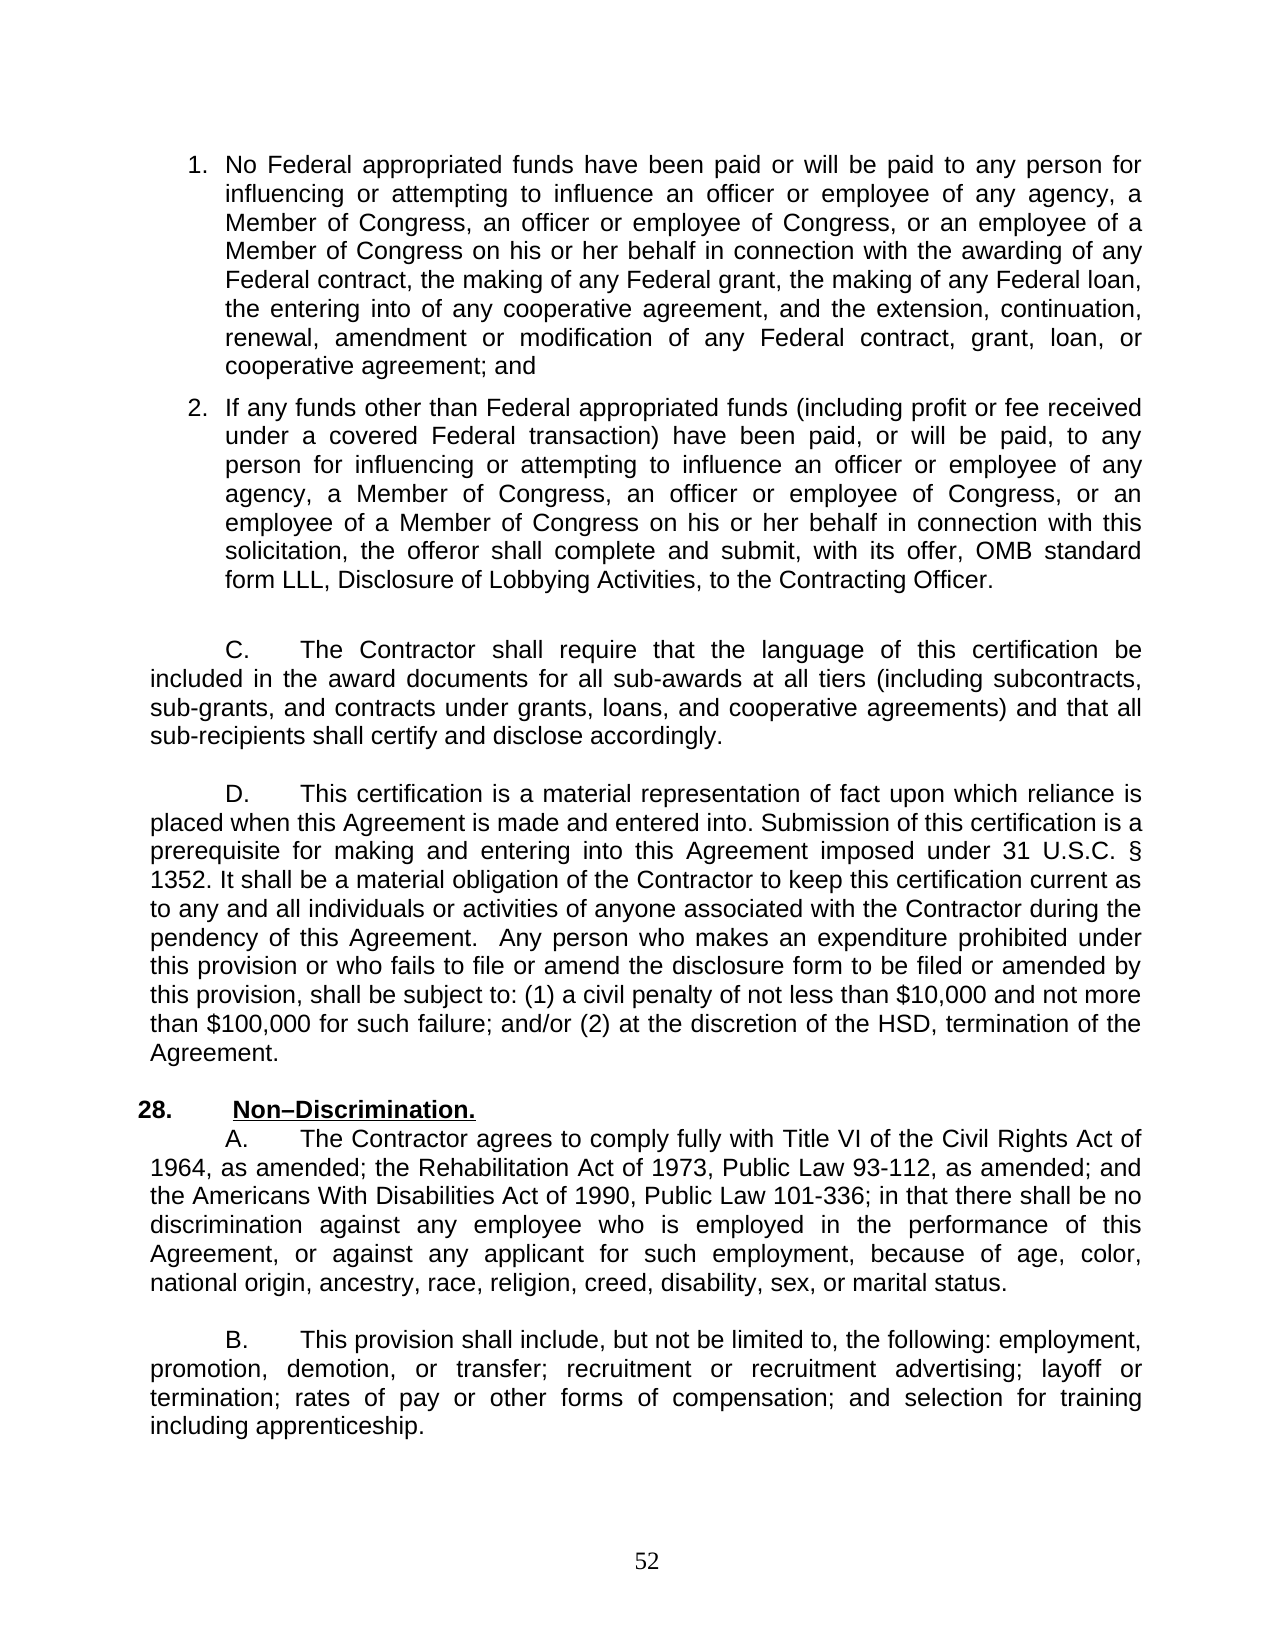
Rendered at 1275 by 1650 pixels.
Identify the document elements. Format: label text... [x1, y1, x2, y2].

list The Contractor shall require that the language of this certification be included in the award documents for all sub-awards at all tiers (including subcontracts, sub-grants, and contracts under grants, loans, and cooperative agreements) and that all sub-recipients shall certify and disclose accordingly. [150, 635, 1144, 750]
text A. The Contractor agrees to comply fully with Title VI of the Civil Rights Act of 1964, as amended; the Rehabilitation Act of 1973, Public Law 93-112, as amended; and the Americans With Disabilities Act of 1990, Public Law 101-336; in that there shall be no discrimination against any employee who is employed in the performance of this Agreement, or against any applicant for such employment, because of age, color, national origin, ancestry, race, religion, creed, disability, sex, or marital status. [150, 1124, 1144, 1296]
list This certification is a material representation of fact upon which reliance is placed when this Agreement is made and entered into. Submission of this certification is a prerequisite for making and entering into this Agreement imposed under 31 U.S.C. § 1352. It shall be a material obligation of the Contractor to keep this certification current as to any and all individuals or activities of anyone associated with the Contractor during the pendency of this Agreement. Any person who makes an expenditure prohibited under this provision or who fails to file or amend the disclosure form to be filed or amended by this provision, shall be subject to: (1) a civil penalty of not less than $10,000 and not more than $100,000 for such failure; and/or (2) at the discretion of the HSD, termination of the Agreement. [150, 779, 1144, 1066]
list If any funds other than Federal appropriated funds (including profit or fee received under a covered Federal transaction) have been paid, or will be paid, to any person for influencing or attempting to influence an officer or employee of any agency, a Member of Congress, an officer or employee of Congress, or an employee of a Member of Congress on his or her behalf in connection with this solicitation, the offeror shall complete and submit, with its offer, OMB standard form LLL, Disclosure of Lobbying Activities, to the Contracting Officer. [187, 392, 1144, 594]
list No Federal appropriated funds have been paid or will be paid to any person for influencing or attempting to influence an officer or employee of any agency, a Member of Congress, an officer or employee of Congress, or an employee of a Member of Congress on his or her behalf in connection with the awarding of any Federal contract, the making of any Federal grant, the making of any Federal loan, the entering into of any cooperative agreement, and the extension, continuation, renewal, amendment or modification of any Federal contract, grant, loan, or cooperative agreement; and [187, 150, 1144, 380]
list Non–Discrimination. [172, 1095, 1144, 1124]
text B. This provision shall include, but not be limited to, the following: employment, promotion, demotion, or transfer; recruitment or recruitment advertising; layoff or termination; rates of pay or other forms of compensation; and selection for training including apprenticeship. [150, 1325, 1144, 1440]
